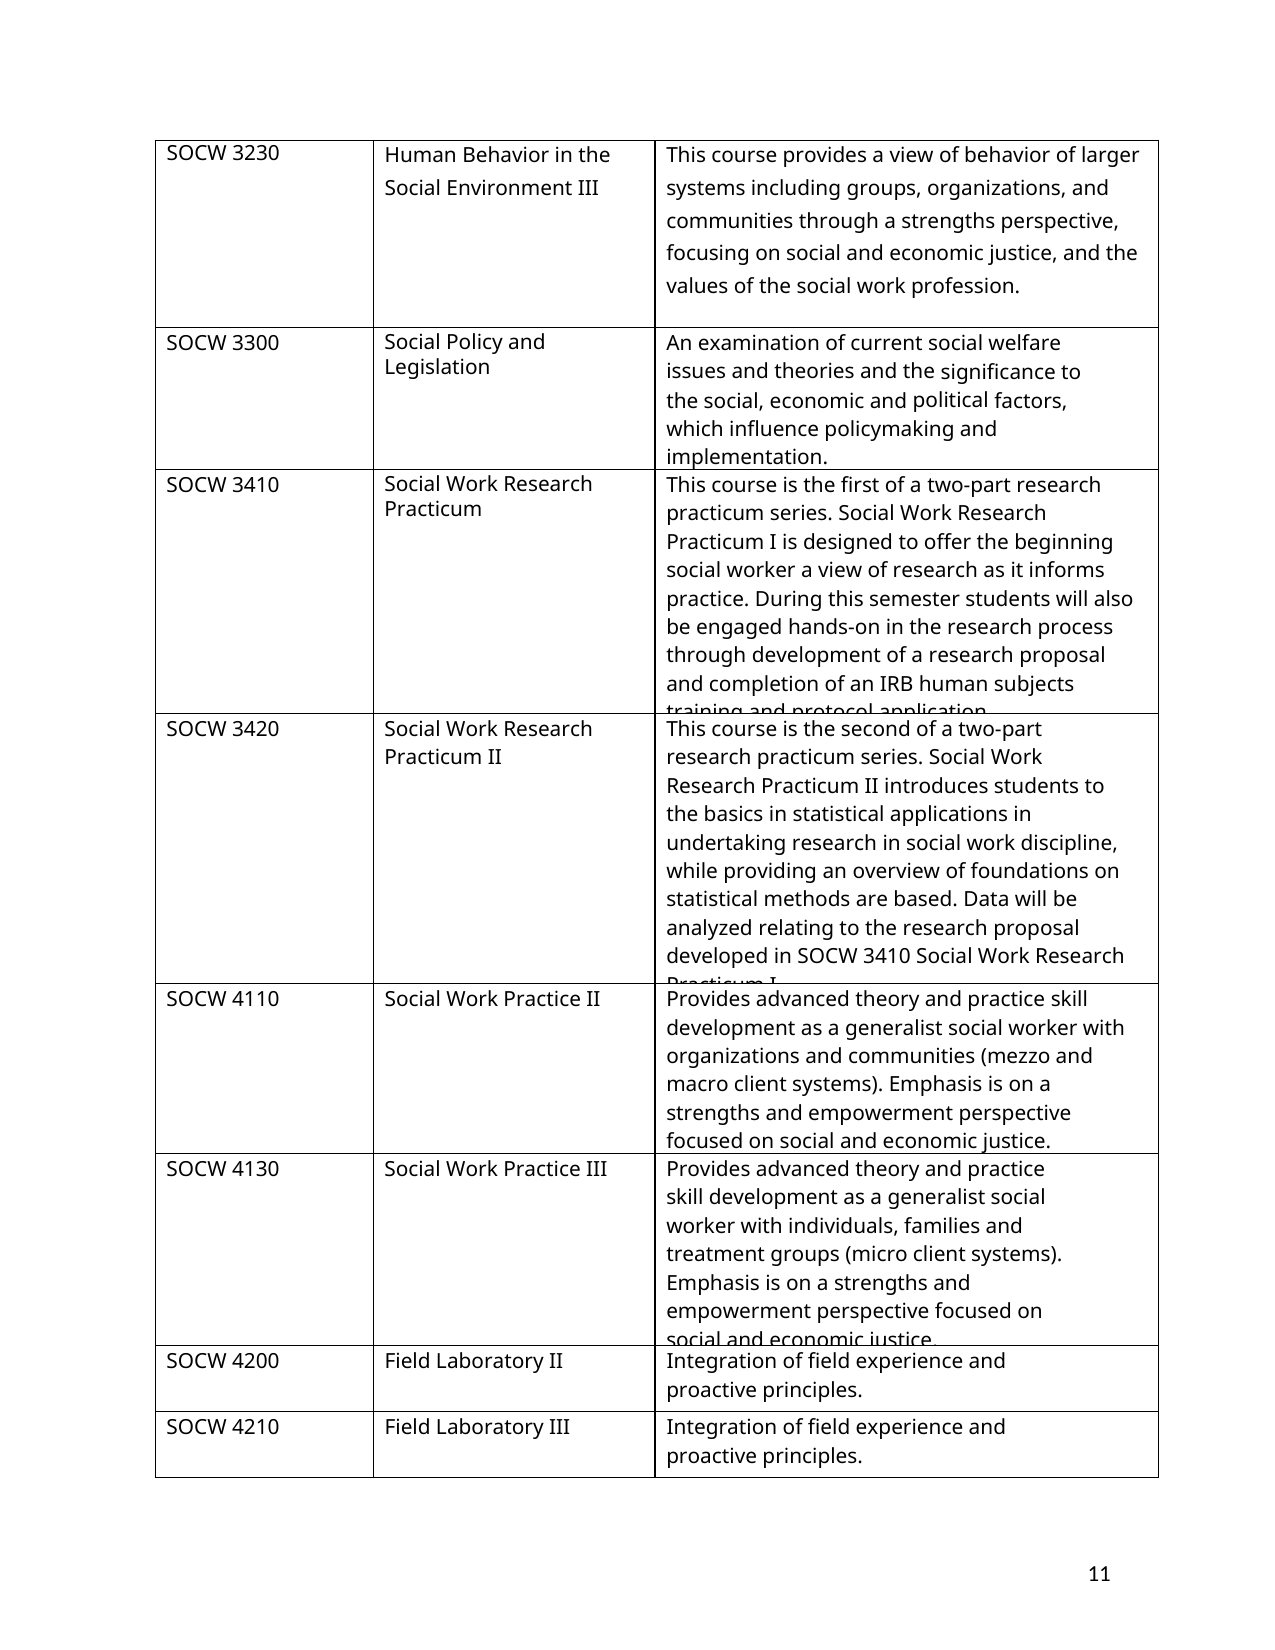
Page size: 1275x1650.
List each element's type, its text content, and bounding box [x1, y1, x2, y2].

table_cell Integration of field experience and proactive principles. [656, 1346, 1158, 1411]
table_cell Integration of field experience and proactive principles. [656, 1412, 1158, 1477]
table_cell Social Work Practice II [374, 984, 654, 1153]
table_cell Field Laboratory II [374, 1346, 654, 1411]
table_cell SOCW 3410 [156, 470, 373, 713]
table_cell Provides advanced theory and practice skill development as a generalist social worker with organizations and communities (mezzo and macro client systems). Emphasis is on a strengths and empowerment perspective focused on social and economic justice. [656, 984, 1158, 1153]
table_cell Social Work Research Practicum [374, 470, 654, 713]
table_cell Social Work Practice III [374, 1154, 654, 1345]
table_cell SOCW 3300 [156, 328, 373, 469]
table_cell SOCW 4210 [156, 1412, 373, 1477]
table_cell SOCW 4130 [156, 1154, 373, 1345]
table_header Human Behavior in the Social Environment III [374, 141, 654, 327]
table_cell This course is the first of a two-part research practicum series. Social Work Research Practicum I is designed to offer the beginning social worker a view of research as it informs practice. During this semester students will also be engaged hands-on in the research process through development of a research proposal and completion of an IRB human subjects training and protocol application. [656, 470, 1158, 713]
table_cell An examination of current social welfare issues and theories and the significance to the social, economic and political factors, which influence policymaking and implementation. [656, 328, 1158, 469]
table_cell SOCW 4200 [156, 1346, 373, 1411]
table_cell SOCW 4110 [156, 984, 373, 1153]
table_cell Field Laboratory III [374, 1412, 654, 1477]
table_cell Provides advanced theory and practice skill development as a generalist social worker with individuals, families and treatment groups (micro client systems). Emphasis is on a strengths and empowerment perspective focused on social and economic justice. [656, 1154, 1158, 1345]
table_cell Social Policy and Legislation [374, 328, 654, 469]
table_header This course provides a view of behavior of larger systems including groups, organizations, and communities through a strengths perspective, focusing on social and economic justice, and the values of the social work profession. [656, 141, 1158, 327]
table_cell Social Work Research Practicum II [374, 714, 654, 983]
table_header SOCW 3230 [156, 141, 373, 327]
table_cell SOCW 3420 [156, 714, 373, 983]
table_cell This course is the second of a two-part research practicum series. Social Work Research Practicum II introduces students to the basics in statistical applications in undertaking research in social work discipline, while providing an overview of foundations on statistical methods are based. Data will be analyzed relating to the research proposal developed in SOCW 3410 Social Work Research Practicum I. [656, 714, 1158, 983]
